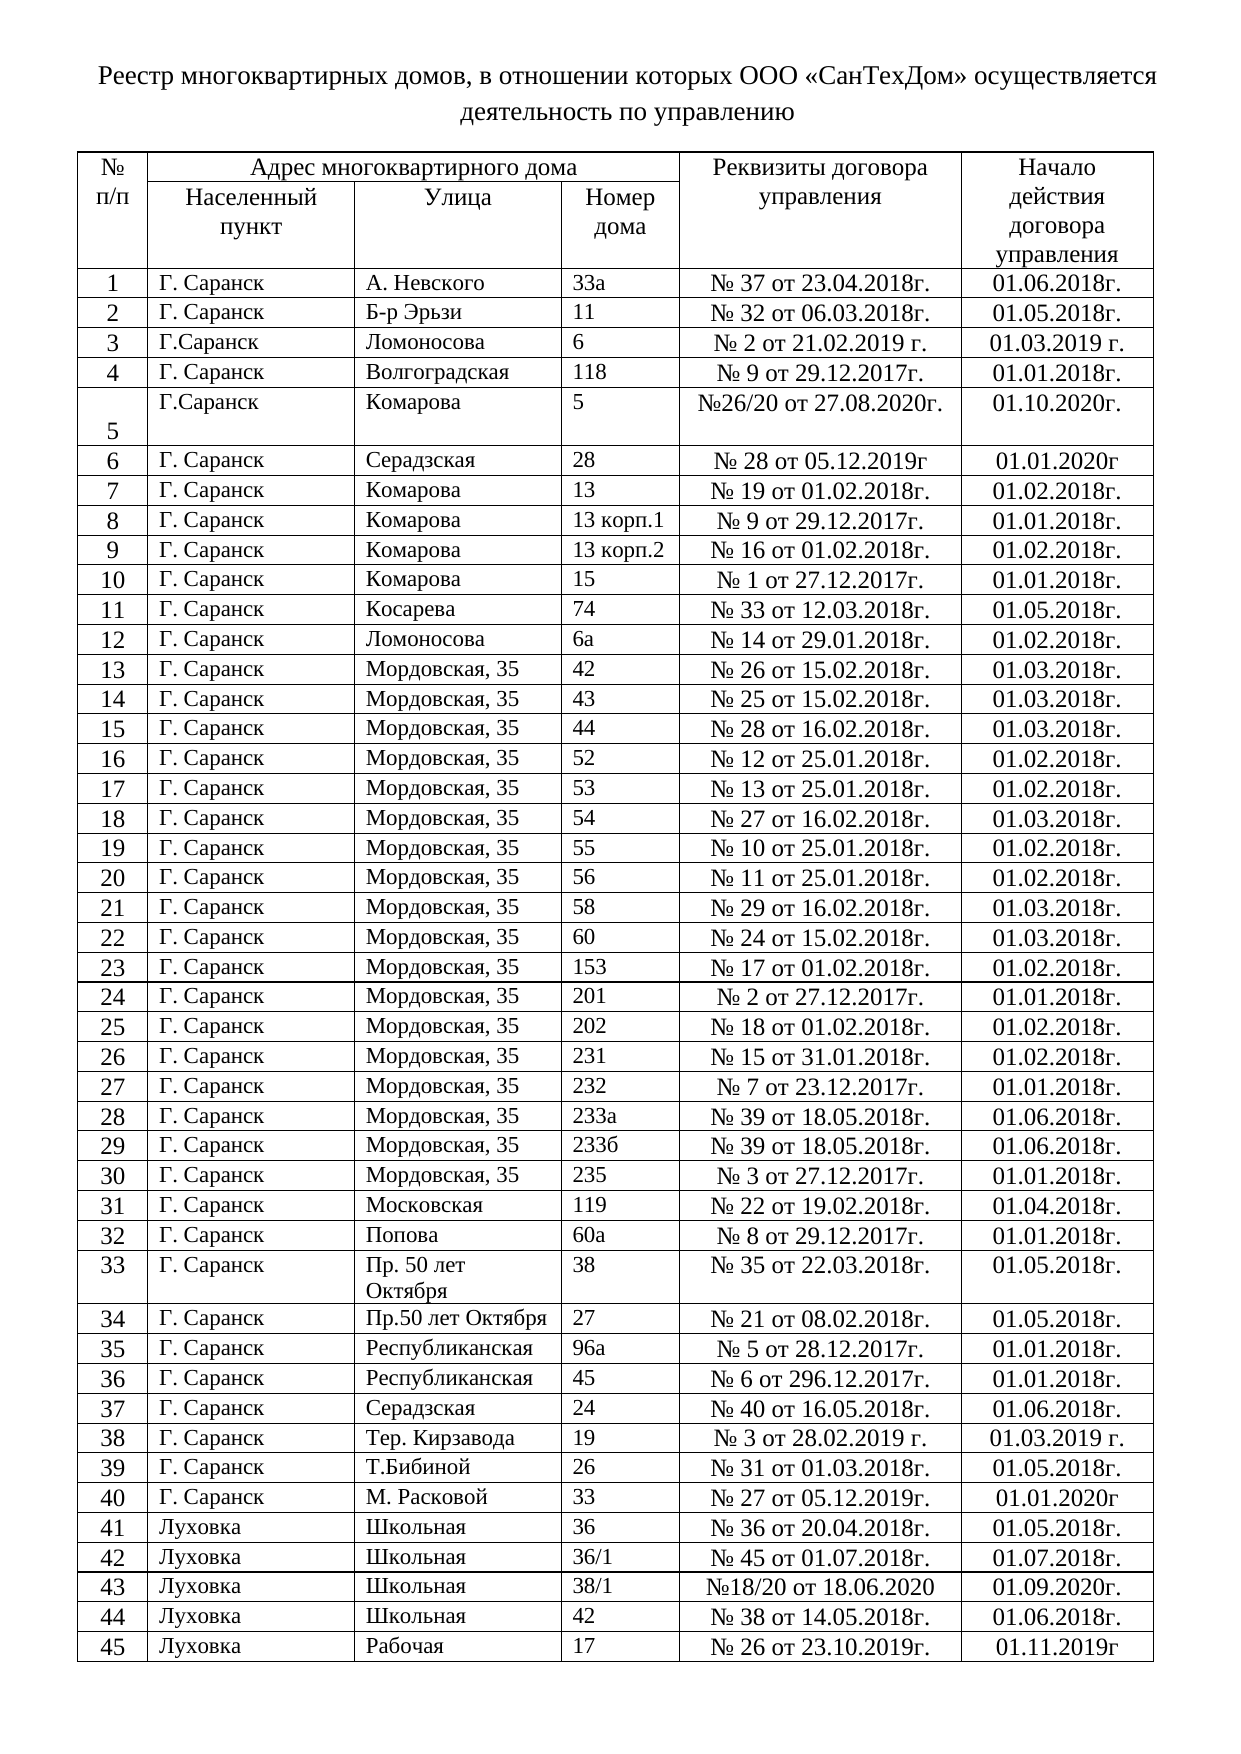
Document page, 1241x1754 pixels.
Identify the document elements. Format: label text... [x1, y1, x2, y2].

table_cell Г. Саранск [148, 953, 354, 981]
table_cell Г. Саранск [148, 565, 354, 594]
table_cell Школьная [355, 1543, 561, 1571]
table_cell 01.02.2018г. [962, 953, 1153, 981]
table_cell Мордовская, 35 [355, 744, 561, 773]
table_cell Мордовская, 35 [355, 1102, 561, 1130]
table_cell Луховка [148, 1543, 354, 1571]
table_cell 2 [78, 298, 147, 327]
table_cell Республиканская [355, 1334, 561, 1363]
table_cell Школьная [355, 1602, 561, 1631]
table_cell 01.01.2018г. [962, 565, 1153, 594]
table_cell Г. Саранск [148, 536, 354, 564]
table_cell № 28 от 16.02.2018г. [680, 714, 961, 743]
table_cell № 14 от 29.01.2018г. [680, 625, 961, 654]
table_cell Г.Саранск [148, 328, 354, 357]
table_cell Мордовская, 35 [355, 834, 561, 862]
table_cell Косарева [355, 595, 561, 624]
table_cell 55 [562, 834, 679, 862]
table_cell 23 [78, 953, 147, 981]
table_cell 15 [78, 714, 147, 743]
table_cell 27 [562, 1304, 679, 1333]
table_cell Г. Саранск [148, 923, 354, 952]
table_cell Г. Саранск [148, 774, 354, 803]
table_cell 42 [562, 655, 679, 683]
table_cell № 27 от 16.02.2018г. [680, 804, 961, 832]
table_cell № 2 от 27.12.2017г. [680, 983, 961, 1011]
table_cell 01.01.2018г. [962, 1364, 1153, 1393]
table_cell № 12 от 25.01.2018г. [680, 744, 961, 773]
table_cell 14 [78, 685, 147, 713]
table_cell 24 [78, 983, 147, 1011]
table_cell 01.06.2018г. [962, 1131, 1153, 1160]
table_cell 01.05.2018г. [962, 1453, 1153, 1482]
table_cell 16 [78, 744, 147, 773]
table_cell Г. Саранск [148, 893, 354, 922]
table_cell 01.03.2018г. [962, 804, 1153, 832]
table_cell 1 [78, 269, 147, 297]
table_cell 153 [562, 953, 679, 981]
table_header Адрес многоквартирного дома [148, 153, 679, 181]
table_cell № 11 от 25.01.2018г. [680, 863, 961, 892]
table_cell Мордовская, 35 [355, 774, 561, 803]
table_cell 01.02.2018г. [962, 834, 1153, 862]
table_cell 01.06.2018г. [962, 1602, 1153, 1631]
table_cell 13 корп.1 [562, 506, 679, 534]
table_cell 01.01.2018г. [962, 1072, 1153, 1101]
table_cell 3 [78, 328, 147, 357]
table_cell 01.05.2018г. [962, 1304, 1153, 1333]
table_cell 01.02.2018г. [962, 744, 1153, 773]
table_cell Населенный пункт [148, 182, 354, 267]
table_cell 21 [78, 893, 147, 922]
table_cell 28 [562, 446, 679, 475]
table_cell 19 [562, 1424, 679, 1452]
table_cell Ломоносова [355, 328, 561, 357]
table_cell Г. Саранск [148, 983, 354, 1011]
table_cell Мордовская, 35 [355, 953, 561, 981]
table_cell 29 [78, 1131, 147, 1160]
table_cell Мордовская, 35 [355, 1072, 561, 1101]
table_cell Комарова [355, 565, 561, 594]
table_cell 32 [78, 1221, 147, 1249]
table_cell 01.02.2018г. [962, 476, 1153, 505]
table_cell Г. Саранск [148, 298, 354, 327]
table_cell 01.01.2020г [962, 1483, 1153, 1512]
table_cell 5 [562, 388, 679, 445]
table_cell 39 [78, 1453, 147, 1482]
table_cell 01.02.2018г. [962, 625, 1153, 654]
table_cell 202 [562, 1012, 679, 1041]
table_cell 45 [562, 1364, 679, 1393]
table_cell 01.03.2018г. [962, 923, 1153, 952]
table_cell 01.02.2018г. [962, 1012, 1153, 1041]
table_cell 7 [78, 476, 147, 505]
table_cell 01.07.2018г. [962, 1543, 1153, 1571]
table_cell 5 [78, 388, 147, 445]
table_cell Г. Саранск [148, 1221, 354, 1249]
table_cell № 21 от 08.02.2018г. [680, 1304, 961, 1333]
table_cell 01.01.2018г. [962, 358, 1153, 387]
table_cell № 18 от 01.02.2018г. [680, 1012, 961, 1041]
table_cell Г. Саранск [148, 269, 354, 297]
table_cell Мордовская, 35 [355, 714, 561, 743]
table_cell 33а [562, 269, 679, 297]
table_cell 56 [562, 863, 679, 892]
table_cell 119 [562, 1191, 679, 1220]
table_cell 01.03.2019 г. [962, 328, 1153, 357]
table_header Начало действия договора управления [962, 153, 1153, 267]
table_cell Луховка [148, 1573, 354, 1601]
table_cell 26 [78, 1042, 147, 1071]
table_cell № 2 от 21.02.2019 г. [680, 328, 961, 357]
table_cell № 3 от 27.12.2017г. [680, 1161, 961, 1190]
table_cell 96а [562, 1334, 679, 1363]
table_cell Тер. Кирзавода [355, 1424, 561, 1452]
table_cell № 17 от 01.02.2018г. [680, 953, 961, 981]
table_cell Комарова [355, 476, 561, 505]
table_cell 10 [78, 565, 147, 594]
table_cell 25 [78, 1012, 147, 1041]
table_cell № 40 от 16.05.2018г. [680, 1394, 961, 1422]
table_cell Комарова [355, 506, 561, 534]
table_cell 33 [562, 1483, 679, 1512]
table_cell № 31 от 01.03.2018г. [680, 1453, 961, 1482]
table_cell Г. Саранск [148, 1072, 354, 1101]
table_cell № 39 от 18.05.2018г. [680, 1102, 961, 1130]
table_cell № 35 от 22.03.2018г. [680, 1251, 961, 1303]
table_cell 6 [78, 446, 147, 475]
table_cell 01.05.2018г. [962, 1251, 1153, 1303]
table_cell 36/1 [562, 1543, 679, 1571]
table_cell Рабочая [355, 1632, 561, 1661]
table_cell 01.06.2018г. [962, 269, 1153, 297]
table_cell 53 [562, 774, 679, 803]
table_cell Т.Бибиной [355, 1453, 561, 1482]
table_cell 01.03.2019 г. [962, 1424, 1153, 1452]
table_cell 20 [78, 863, 147, 892]
table_cell 24 [562, 1394, 679, 1422]
table_cell 30 [78, 1161, 147, 1190]
table_cell 01.02.2018г. [962, 863, 1153, 892]
table_cell Мордовская, 35 [355, 893, 561, 922]
table_cell 201 [562, 983, 679, 1011]
table_cell Г. Саранск [148, 1102, 354, 1130]
table_cell 01.11.2019г [962, 1632, 1153, 1661]
table_cell 9 [78, 536, 147, 564]
table_cell 33 [78, 1251, 147, 1303]
table_cell Г. Саранск [148, 834, 354, 862]
table_cell М. Расковой [355, 1483, 561, 1512]
table_cell № 8 от 29.12.2017г. [680, 1221, 961, 1249]
table_cell 13 [78, 655, 147, 683]
table_cell 01.02.2018г. [962, 774, 1153, 803]
table_cell 233а [562, 1102, 679, 1130]
table_cell Волгоградская [355, 358, 561, 387]
table_cell Попова [355, 1221, 561, 1249]
table_cell 6а [562, 625, 679, 654]
table_cell 60а [562, 1221, 679, 1249]
table_cell 44 [562, 714, 679, 743]
table_cell Мордовская, 35 [355, 685, 561, 713]
table_cell № 22 от 19.02.2018г. [680, 1191, 961, 1220]
table_cell № 38 от 14.05.2018г. [680, 1602, 961, 1631]
table_cell Луховка [148, 1632, 354, 1661]
table_cell № 26 от 15.02.2018г. [680, 655, 961, 683]
table_cell № 39 от 18.05.2018г. [680, 1131, 961, 1160]
table_cell 40 [78, 1483, 147, 1512]
table_cell 01.09.2020г. [962, 1573, 1153, 1601]
table_cell Г. Саранск [148, 506, 354, 534]
table_cell 31 [78, 1191, 147, 1220]
table_cell Г. Саранск [148, 1304, 354, 1333]
table_cell 17 [562, 1632, 679, 1661]
table_cell Г. Саранск [148, 863, 354, 892]
table_cell № 16 от 01.02.2018г. [680, 536, 961, 564]
table_cell 233б [562, 1131, 679, 1160]
table_cell 42 [562, 1602, 679, 1631]
table_cell 4 [78, 358, 147, 387]
table_cell Мордовская, 35 [355, 804, 561, 832]
table_cell 28 [78, 1102, 147, 1130]
table_cell №26/20 от 27.08.2020г. [680, 388, 961, 445]
table_cell 01.03.2018г. [962, 714, 1153, 743]
table_cell Комарова [355, 536, 561, 564]
table_cell № 5 от 28.12.2017г. [680, 1334, 961, 1363]
table_cell Школьная [355, 1513, 561, 1542]
table_cell Г. Саранск [148, 1012, 354, 1041]
table_cell Г. Саранск [148, 804, 354, 832]
table_cell 01.06.2018г. [962, 1102, 1153, 1130]
table_cell 118 [562, 358, 679, 387]
table_cell 45 [78, 1632, 147, 1661]
table_cell Республиканская [355, 1364, 561, 1393]
table_cell Г. Саранск [148, 446, 354, 475]
table_cell 19 [78, 834, 147, 862]
table_cell 01.05.2018г. [962, 595, 1153, 624]
table_cell 12 [78, 625, 147, 654]
table_cell Г. Саранск [148, 1453, 354, 1482]
table_cell Г. Саранск [148, 595, 354, 624]
table_cell № 33 от 12.03.2018г. [680, 595, 961, 624]
table_header Реквизиты договора управления [680, 153, 961, 267]
table_cell № 10 от 25.01.2018г. [680, 834, 961, 862]
table_cell Номер дома [562, 182, 679, 267]
table_cell А. Невского [355, 269, 561, 297]
table_cell № 24 от 15.02.2018г. [680, 923, 961, 952]
table_cell Г. Саранск [148, 1424, 354, 1452]
table_cell 01.01.2018г. [962, 506, 1153, 534]
table_cell Луховка [148, 1513, 354, 1542]
table_cell № 45 от 01.07.2018г. [680, 1543, 961, 1571]
table_cell Луховка [148, 1602, 354, 1631]
table_cell № 6 от 296.12.2017г. [680, 1364, 961, 1393]
table_cell 52 [562, 744, 679, 773]
table_cell № 32 от 06.03.2018г. [680, 298, 961, 327]
table_cell 17 [78, 774, 147, 803]
table_cell Ломоносова [355, 625, 561, 654]
table_cell №18/20 от 18.06.2020 [680, 1573, 961, 1601]
table_cell 231 [562, 1042, 679, 1071]
table_cell Г. Саранск [148, 714, 354, 743]
table_cell Г. Саранск [148, 1334, 354, 1363]
table_cell Г. Саранск [148, 1191, 354, 1220]
table_cell Мордовская, 35 [355, 863, 561, 892]
table_cell № 26 от 23.10.2019г. [680, 1632, 961, 1661]
table_cell 42 [78, 1543, 147, 1571]
table_cell 01.03.2018г. [962, 685, 1153, 713]
table_cell Мордовская, 35 [355, 923, 561, 952]
table_cell Мордовская, 35 [355, 1012, 561, 1041]
table_cell 44 [78, 1602, 147, 1631]
table_cell 232 [562, 1072, 679, 1101]
table_cell Г. Саранск [148, 1042, 354, 1071]
table_cell 01.02.2018г. [962, 536, 1153, 564]
table_cell Мордовская, 35 [355, 983, 561, 1011]
table_cell Пр. 50 лет Октября [355, 1251, 561, 1303]
table_cell 22 [78, 923, 147, 952]
table_cell Г. Саранск [148, 744, 354, 773]
table_cell 235 [562, 1161, 679, 1190]
table_cell 60 [562, 923, 679, 952]
table_cell Г. Саранск [148, 1483, 354, 1512]
table_cell Г. Саранск [148, 476, 354, 505]
table_cell 01.01.2018г. [962, 1161, 1153, 1190]
table_cell 13 [562, 476, 679, 505]
table_cell № 1 от 27.12.2017г. [680, 565, 961, 594]
table_cell 01.04.2018г. [962, 1191, 1153, 1220]
table_cell № 27 от 05.12.2019г. [680, 1483, 961, 1512]
table_cell 38 [78, 1424, 147, 1452]
table_cell 01.01.2020г [962, 446, 1153, 475]
table_cell Г. Саранск [148, 685, 354, 713]
table_cell 35 [78, 1334, 147, 1363]
text Реестр многоквартирных домов, в отношении которых ООО «СанТехДом» осуществляется деятельность по управлению [89, 59, 1167, 126]
table_cell 54 [562, 804, 679, 832]
table_cell Мордовская, 35 [355, 1161, 561, 1190]
table_cell 11 [562, 298, 679, 327]
table_cell Г. Саранск [148, 358, 354, 387]
table_cell № 25 от 15.02.2018г. [680, 685, 961, 713]
table_cell № 3 от 28.02.2019 г. [680, 1424, 961, 1452]
table_cell 01.01.2018г. [962, 1221, 1153, 1249]
table_cell 6 [562, 328, 679, 357]
table_cell 36 [78, 1364, 147, 1393]
table_cell 01.01.2018г. [962, 1334, 1153, 1363]
table_cell 01.10.2020г. [962, 388, 1153, 445]
table_cell 11 [78, 595, 147, 624]
table_cell Г. Саранск [148, 1394, 354, 1422]
table_cell 43 [78, 1573, 147, 1601]
table_cell 15 [562, 565, 679, 594]
table_cell Г. Саранск [148, 1161, 354, 1190]
table_cell Г. Саранск [148, 1131, 354, 1160]
table_cell № 28 от 05.12.2019г [680, 446, 961, 475]
table_cell 18 [78, 804, 147, 832]
table_cell Мордовская, 35 [355, 1042, 561, 1071]
table_cell Г. Саранск [148, 1251, 354, 1303]
table_cell Б-р Эрьзи [355, 298, 561, 327]
table_cell 34 [78, 1304, 147, 1333]
table_cell 41 [78, 1513, 147, 1542]
table_cell Пр.50 лет Октября [355, 1304, 561, 1333]
table_cell 43 [562, 685, 679, 713]
table_cell № 9 от 29.12.2017г. [680, 358, 961, 387]
table_cell Улица [355, 182, 561, 267]
table_cell 13 корп.2 [562, 536, 679, 564]
table_cell Московская [355, 1191, 561, 1220]
table_cell Мордовская, 35 [355, 655, 561, 683]
table_cell Мордовская, 35 [355, 1131, 561, 1160]
table_cell № 29 от 16.02.2018г. [680, 893, 961, 922]
table_cell 01.06.2018г. [962, 1394, 1153, 1422]
table_cell 01.05.2018г. [962, 1513, 1153, 1542]
table_cell 74 [562, 595, 679, 624]
table_cell 38/1 [562, 1573, 679, 1601]
table_cell № 19 от 01.02.2018г. [680, 476, 961, 505]
table_cell Г. Саранск [148, 625, 354, 654]
table_cell № 37 от 23.04.2018г. [680, 269, 961, 297]
table_cell 8 [78, 506, 147, 534]
table_cell 01.01.2018г. [962, 983, 1153, 1011]
table_cell Г. Саранск [148, 655, 354, 683]
table_cell Г. Саранск [148, 1364, 354, 1393]
table_cell 01.02.2018г. [962, 1042, 1153, 1071]
table_cell Комарова [355, 388, 561, 445]
table_cell 01.03.2018г. [962, 893, 1153, 922]
table_cell 58 [562, 893, 679, 922]
table_cell № 13 от 25.01.2018г. [680, 774, 961, 803]
table_cell № 15 от 31.01.2018г. [680, 1042, 961, 1071]
table_cell 38 [562, 1251, 679, 1303]
table_cell 37 [78, 1394, 147, 1422]
table_cell 01.05.2018г. [962, 298, 1153, 327]
table_cell 26 [562, 1453, 679, 1482]
table_cell № 36 от 20.04.2018г. [680, 1513, 961, 1542]
table_cell № 9 от 29.12.2017г. [680, 506, 961, 534]
table_cell Школьная [355, 1573, 561, 1601]
table_cell № 7 от 23.12.2017г. [680, 1072, 961, 1101]
table_cell Серадзская [355, 1394, 561, 1422]
table_cell Г.Саранск [148, 388, 354, 445]
table_header № п/п [78, 153, 147, 267]
table_cell 27 [78, 1072, 147, 1101]
table_cell Серадзская [355, 446, 561, 475]
table_cell 01.03.2018г. [962, 655, 1153, 683]
table_cell 36 [562, 1513, 679, 1542]
